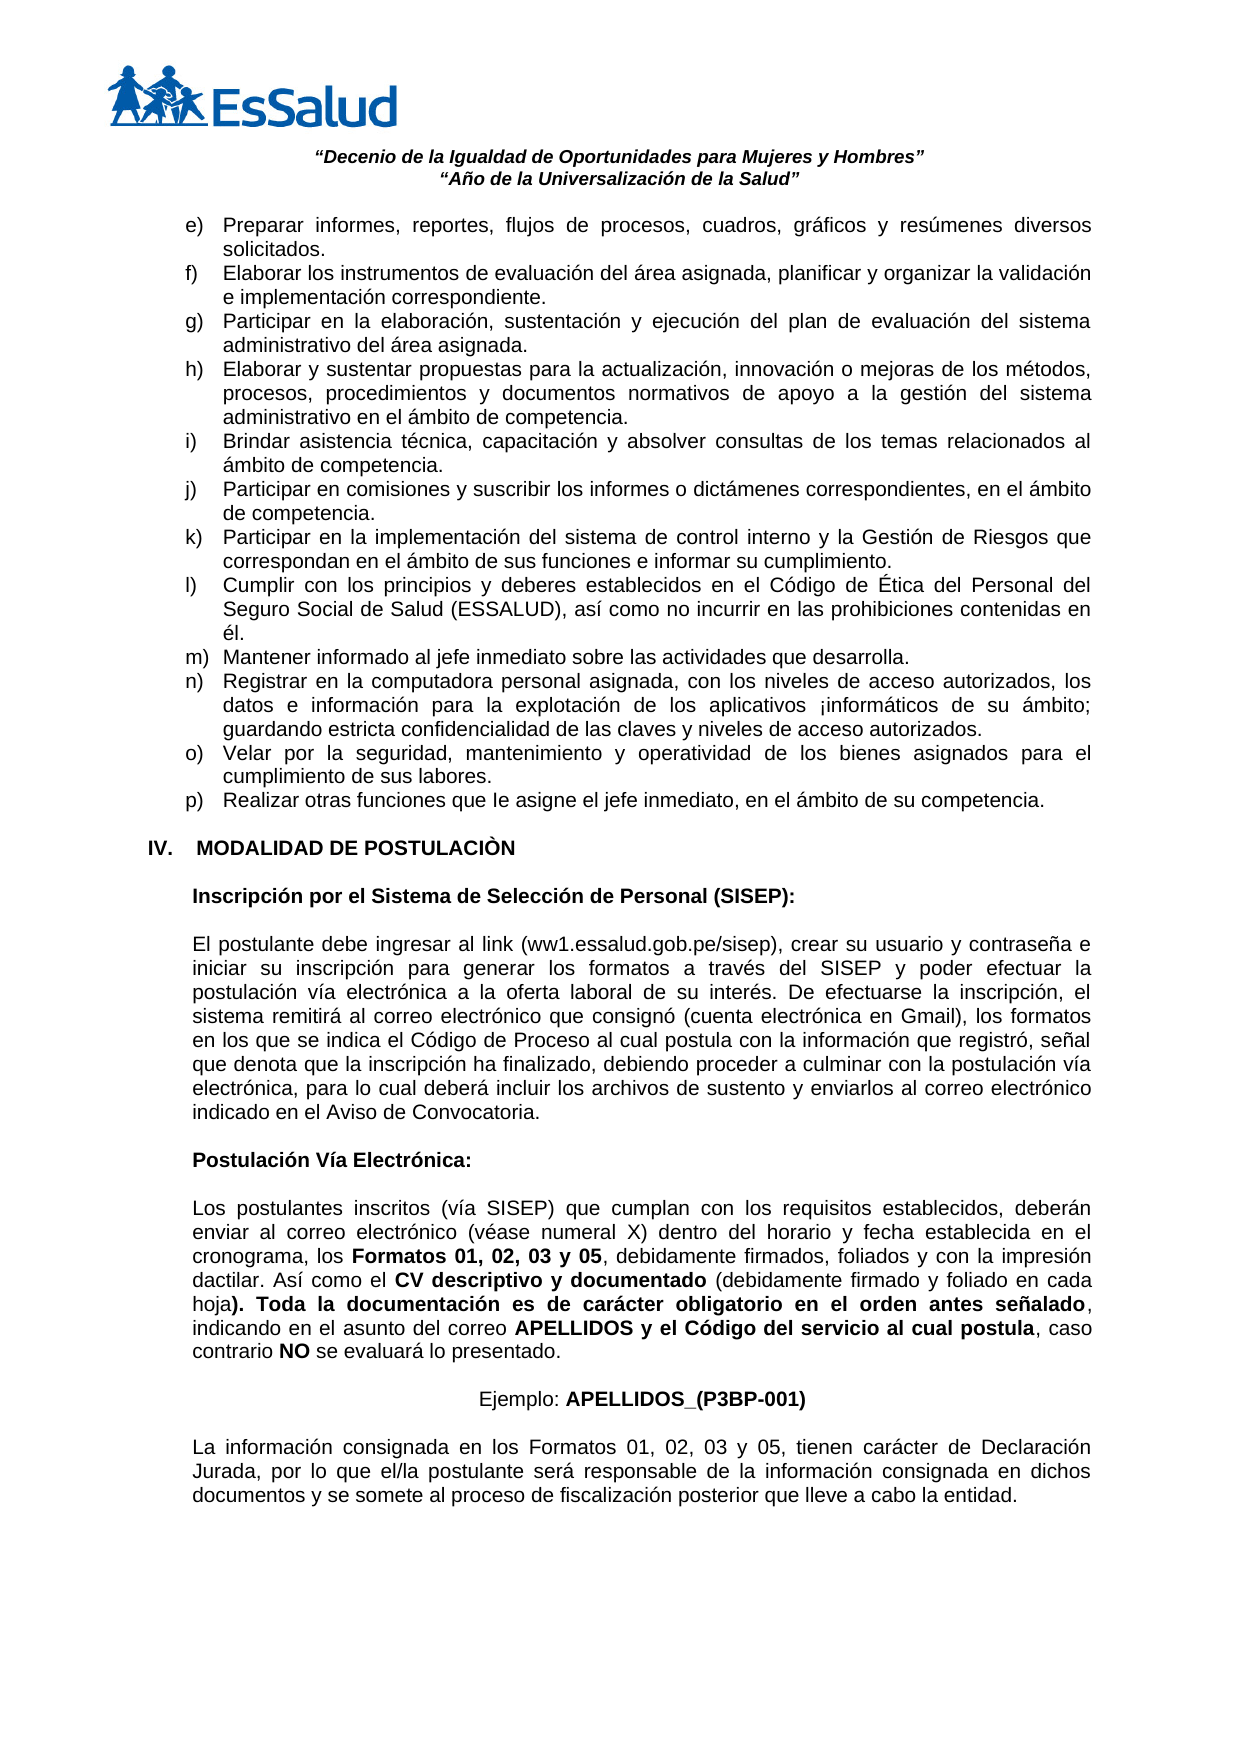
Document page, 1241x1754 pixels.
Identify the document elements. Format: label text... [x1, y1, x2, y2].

text IV. MODALIDAD DE POSTULACIÒN [148, 836, 1092, 860]
text La información consignada en los Formatos 01, 02, 03 y 05, tienen carácter de Declaración Jurada, por lo que el/la postulante será responsable de la información consignada en dichos documentos y se somete al proceso de fiscalización posterior que lleve a cabo la entidad. [192, 1435, 1092, 1507]
list Mantener informado al jefe inmediato sobre las actividades que desarrolla. [185, 644, 1092, 668]
list Brindar asistencia técnica, capacitación y absolver consultas de los temas relacionados al ámbito de competencia. [185, 429, 1092, 477]
list Elaborar y sustentar propuestas para la actualización, innovación o mejoras de los métodos, procesos, procedimientos y documentos normativos de apoyo a la gestión del sistema administrativo en el ámbito de competencia. [185, 357, 1092, 429]
list Preparar informes, reportes, flujos de procesos, cuadros, gráficos y resúmenes diversos solicitados. [185, 213, 1092, 261]
text Ejemplo: APELLIDOS_(P3BP-001) [192, 1387, 1092, 1411]
list Realizar otras funciones que Ie asigne el jefe inmediato, en el ámbito de su competencia. [185, 788, 1092, 812]
text Postulación Vía Electrónica: [192, 1148, 1092, 1172]
list Participar en comisiones y suscribir los informes o dictámenes correspondientes, en el ámbito de competencia. [185, 477, 1092, 525]
text El postulante debe ingresar al link (ww1.essalud.gob.pe/sisep), crear su usuario y contraseña e iniciar su inscripción para generar los formatos a través del SISEP y poder efectuar la postulación vía electrónica a la oferta laboral de su interés. De efectuarse la inscripción, el sistema remitirá al correo electrónico que consignó (cuenta electrónica en Gmail), los formatos en los que se indica el Código de Proceso al cual postula con la información que registró, señal que denota que la inscripción ha finalizado, debiendo proceder a culminar con la postulación vía electrónica, para lo cual deberá incluir los archivos de sustento y enviarlos al correo electrónico indicado en el Aviso de Convocatoria. [192, 932, 1092, 1124]
list Participar en la implementación del sistema de control interno y la Gestión de Riesgos que correspondan en el ámbito de sus funciones e informar su cumplimiento. [185, 525, 1092, 573]
list Elaborar los instrumentos de evaluación del área asignada, planificar y organizar la validación e implementación correspondiente. [185, 261, 1092, 309]
picture [82, 33, 426, 157]
list Velar por la seguridad, mantenimiento y operatividad de los bienes asignados para el cumplimiento de sus labores. [185, 740, 1092, 788]
list Participar en la elaboración, sustentación y ejecución del plan de evaluación del sistema administrativo del área asignada. [185, 309, 1092, 357]
list Registrar en la computadora personal asignada, con los niveles de acceso autorizados, los datos e información para la explotación de los aplicativos ¡informáticos de su ámbito; guardando estricta confidencialidad de las claves y niveles de acceso autorizados. [185, 668, 1092, 740]
text Los postulantes inscritos (vía SISEP) que cumplan con los requisitos establecidos, deberán enviar al correo electrónico (véase numeral X) dentro del horario y fecha establecida en el cronograma, los Formatos 01, 02, 03 y 05, debidamente firmados, foliados y con la impresión dactilar. Así como el CV descriptivo y documentado (debidamente firmado y foliado en cada hoja). Toda la documentación es de carácter obligatorio en el orden antes señalado, indicando en el asunto del correo APELLIDOS y el Código del servicio al cual postula, caso contrario NO se evaluará lo presentado. [192, 1196, 1092, 1363]
list Cumplir con los principios y deberes establecidos en el Código de Ética del Personal del Seguro Social de Salud (ESSALUD), así como no incurrir en las prohibiciones contenidas en él. [185, 573, 1092, 644]
text Inscripción por el Sistema de Selección de Personal (SISEP): [192, 884, 1092, 908]
